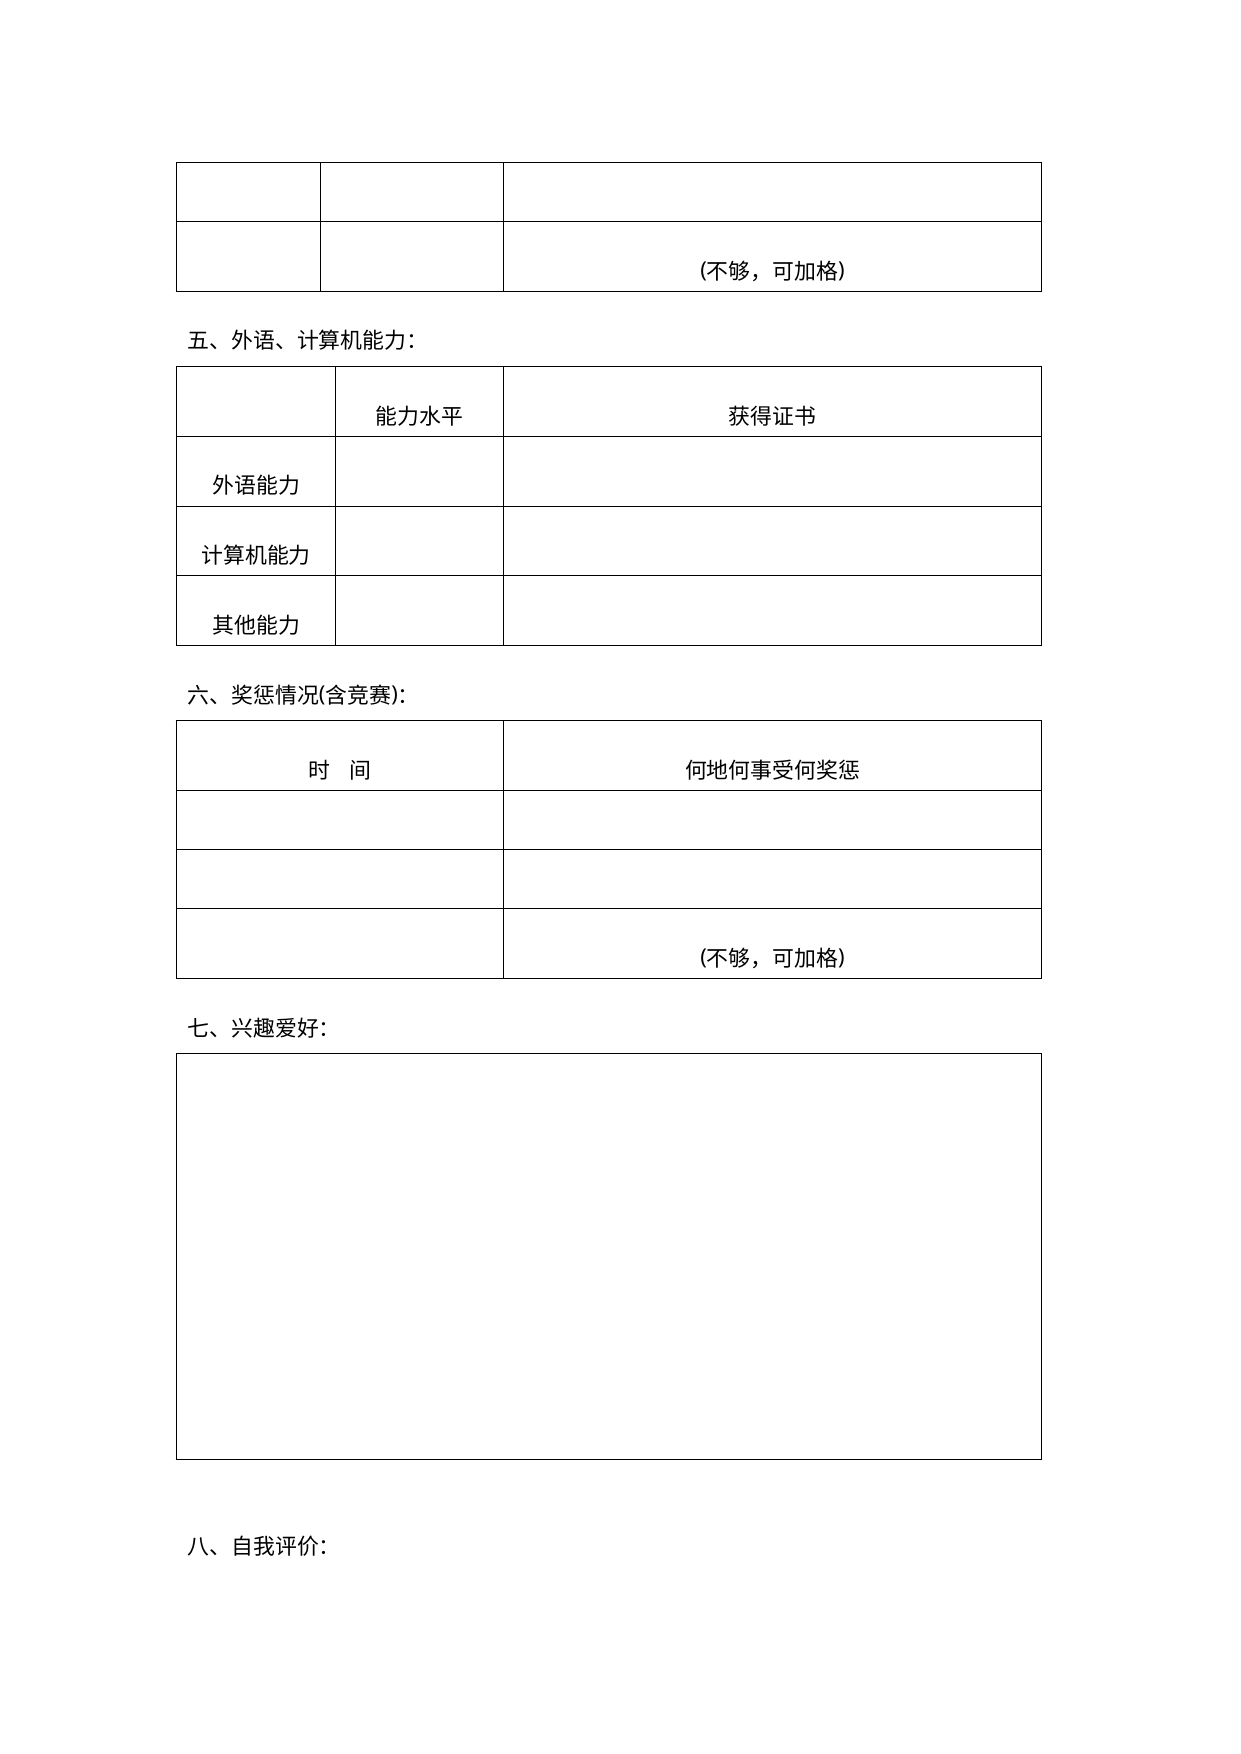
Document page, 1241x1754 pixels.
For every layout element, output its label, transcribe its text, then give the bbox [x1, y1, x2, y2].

table_cell [336, 507, 503, 575]
table_cell [504, 576, 1041, 645]
table_header 能力水平 [336, 367, 503, 436]
table_cell [504, 163, 1041, 221]
table_cell [321, 163, 503, 221]
table_cell (不够，可加格) [504, 222, 1041, 291]
text 六、奖惩情况(含竞赛)： [187, 646, 1053, 711]
table_cell [321, 222, 503, 291]
text 八、自我评价： [187, 1497, 1053, 1562]
table_cell [504, 437, 1041, 506]
text 七、兴趣爱好： [187, 979, 1053, 1044]
table_header 时 间 [177, 721, 503, 790]
table_cell [177, 850, 503, 908]
table_header [177, 367, 335, 436]
table_cell [177, 163, 320, 221]
table_header [177, 1054, 1041, 1459]
table_cell (不够，可加格) [504, 909, 1041, 978]
table_cell [336, 437, 503, 506]
table_cell 计算机能力 [177, 507, 335, 575]
table_cell [177, 909, 503, 978]
table_cell [336, 576, 503, 645]
text 五、外语、计算机能力： [187, 292, 1053, 357]
table_cell [177, 791, 503, 849]
table_header 何地何事受何奖惩 [504, 721, 1041, 790]
table_cell [504, 507, 1041, 575]
table_cell [504, 850, 1041, 908]
table_cell [177, 222, 320, 291]
table_cell 其他能力 [177, 576, 335, 645]
table_cell 外语能力 [177, 437, 335, 506]
table_header 获得证书 [504, 367, 1041, 436]
table_cell [504, 791, 1041, 849]
